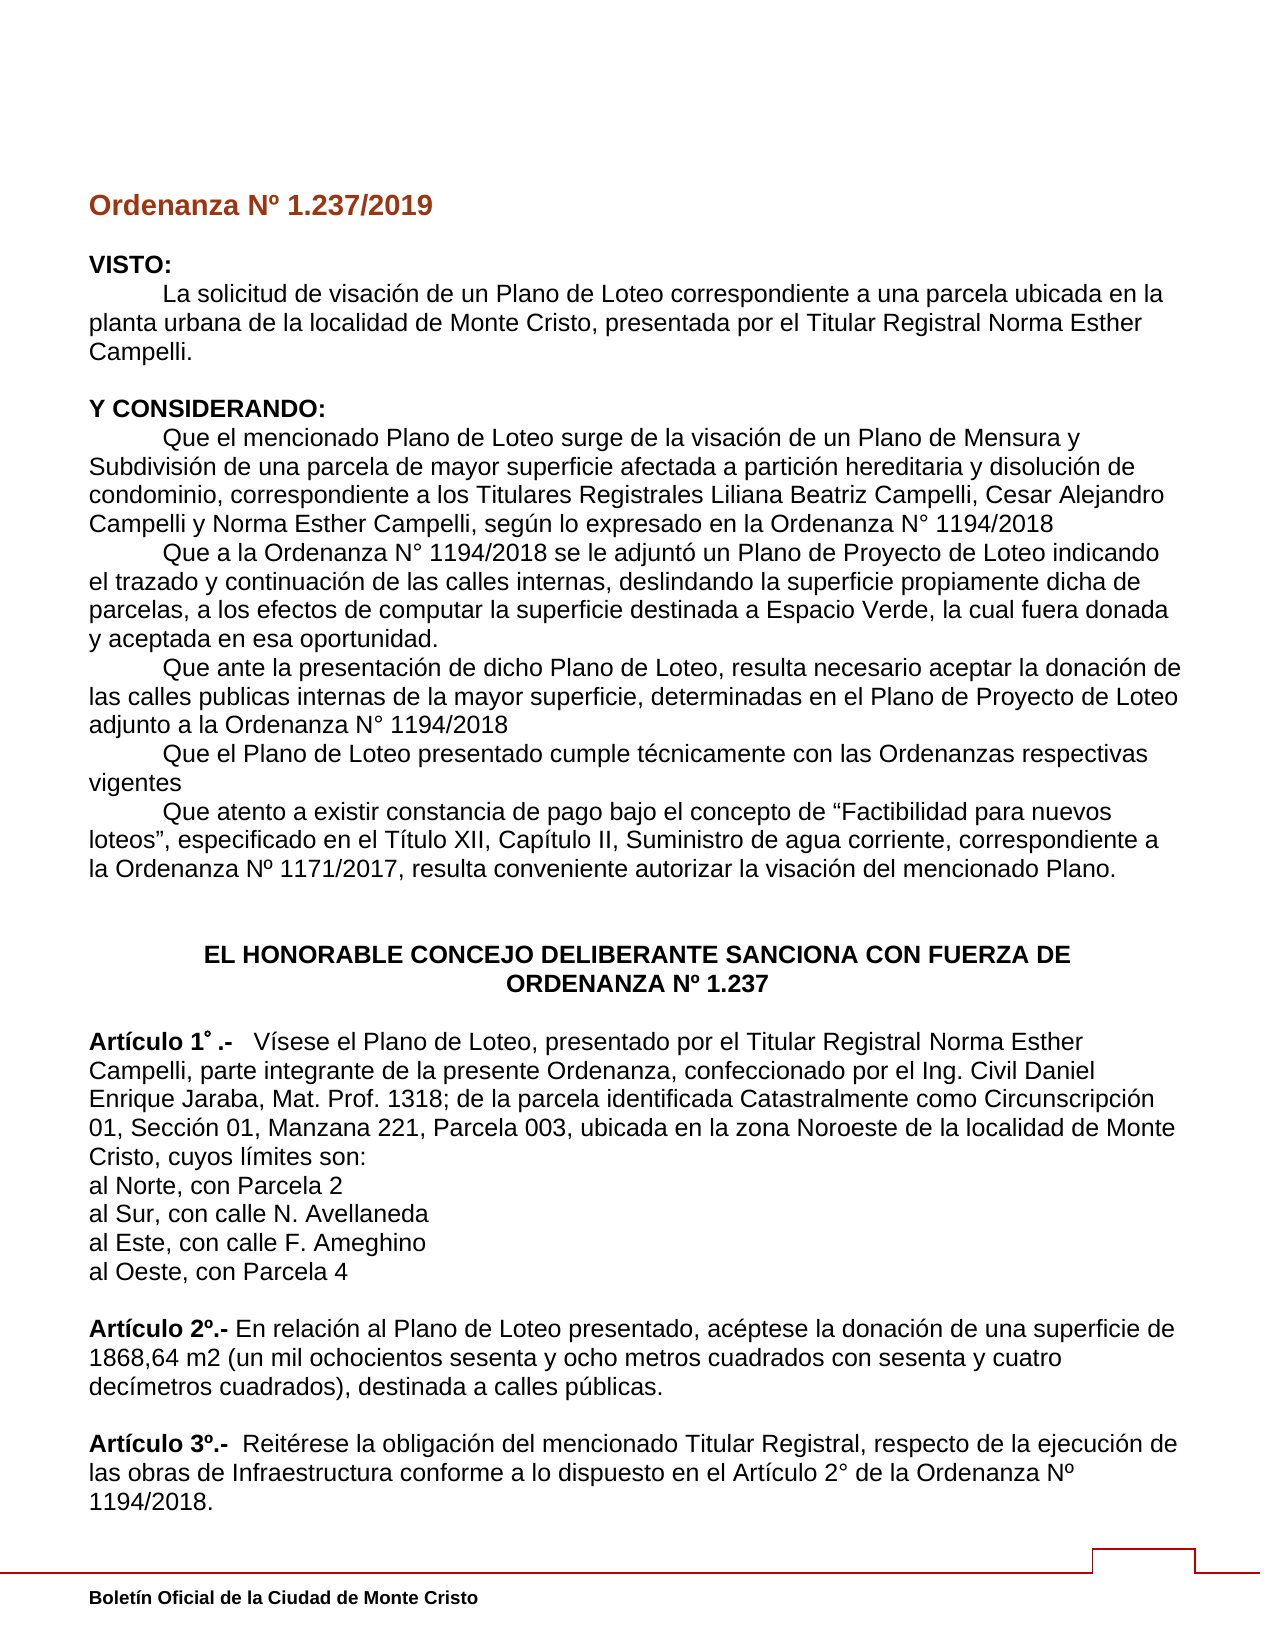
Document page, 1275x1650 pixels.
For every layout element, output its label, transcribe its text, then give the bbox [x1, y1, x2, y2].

text Que atento a existir constancia de pago bajo el concepto de “Factibilidad para nuevos loteos”, especificado en el Título XII, Capítulo II, Suministro de agua corriente, correspondiente a la Ordenanza Nº 1171/2017, resulta conveniente autorizar la visación del mencionado Plano. [89, 797, 1186, 883]
text al Norte, con Parcela 2 [89, 1171, 1186, 1199]
text Que ante la presentación de dicho Plano de Loteo, resulta necesario aceptar la donación de las calles publicas internas de la mayor superficie, determinadas en el Plano de Proyecto de Loteo adjunto a la Ordenanza N° 1194/2018 [89, 653, 1186, 739]
text La solicitud de visación de un Plano de Loteo correspondiente a una parcela ubicada en la planta urbana de la localidad de Monte Cristo, presentada por el Titular Registral Norma Esther Campelli. [89, 279, 1186, 366]
text al Sur, con calle N. Avellaneda [89, 1199, 1186, 1228]
text Artículo 3º.- Reitérese la obligación del mencionado Titular Registral, respecto de la ejecución de las obras de Infraestructura conforme a lo dispuesto en el Artículo 2° de la Ordenanza Nº 1194/2018. [89, 1429, 1186, 1516]
text ORDENANZA Nº 1.237 [89, 969, 1186, 998]
text Que el mencionado Plano de Loteo surge de la visación de un Plano de Mensura y Subdivisión de una parcela de mayor superficie afectada a partición hereditaria y disolución de condominio, correspondiente a los Titulares Registrales Liliana Beatriz Campelli, Cesar Alejandro Campelli y Norma Esther Campelli, según lo expresado en la Ordenanza N° 1194/2018 [89, 423, 1186, 538]
text Artículo 1 .- Vísese el Plano de Loteo, presentado por el Titular Registral Norma Esther Campelli, parte integrante de la presente Ordenanza, confeccionado por el Ing. Civil Daniel Enrique Jaraba, Mat. Prof. 1318; de la parcela identificada Catastralmente como Circunscripción 01, Sección 01, Manzana 221, Parcela 003, ubicada en la zona Noroeste de la localidad de Monte Cristo, cuyos límites son: [89, 1027, 1186, 1171]
text Que a la Ordenanza N° 1194/2018 se le adjuntó un Plano de Proyecto de Loteo indicando el trazado y continuación de las calles internas, deslindando la superficie propiamente dicha de parcelas, a los efectos de computar la superficie destinada a Espacio Verde, la cual fuera donada y aceptada en esa oportunidad. [89, 538, 1186, 653]
text EL HONORABLE CONCEJO DELIBERANTE SANCIONA CON FUERZA DE [89, 941, 1186, 969]
text Artículo 2º.- En relación al Plano de Loteo presentado, acéptese la donación de una superficie de 1868,64 m2 (un mil ochocientos sesenta y ocho metros cuadrados con sesenta y cuatro decímetros cuadrados), destinada a calles públicas. [89, 1314, 1186, 1401]
subtitle Ordenanza Nº 1.237/2019 [89, 188, 1186, 222]
text al Este, con calle F. Ameghino [89, 1228, 1186, 1257]
text VISTO: [89, 251, 1186, 279]
text al Oeste, con Parcela 4 [89, 1257, 1186, 1286]
text Que el Plano de Loteo presentado cumple técnicamente con las Ordenanzas respectivas vigentes [89, 739, 1186, 797]
text Y CONSIDERANDO: [89, 394, 1186, 423]
